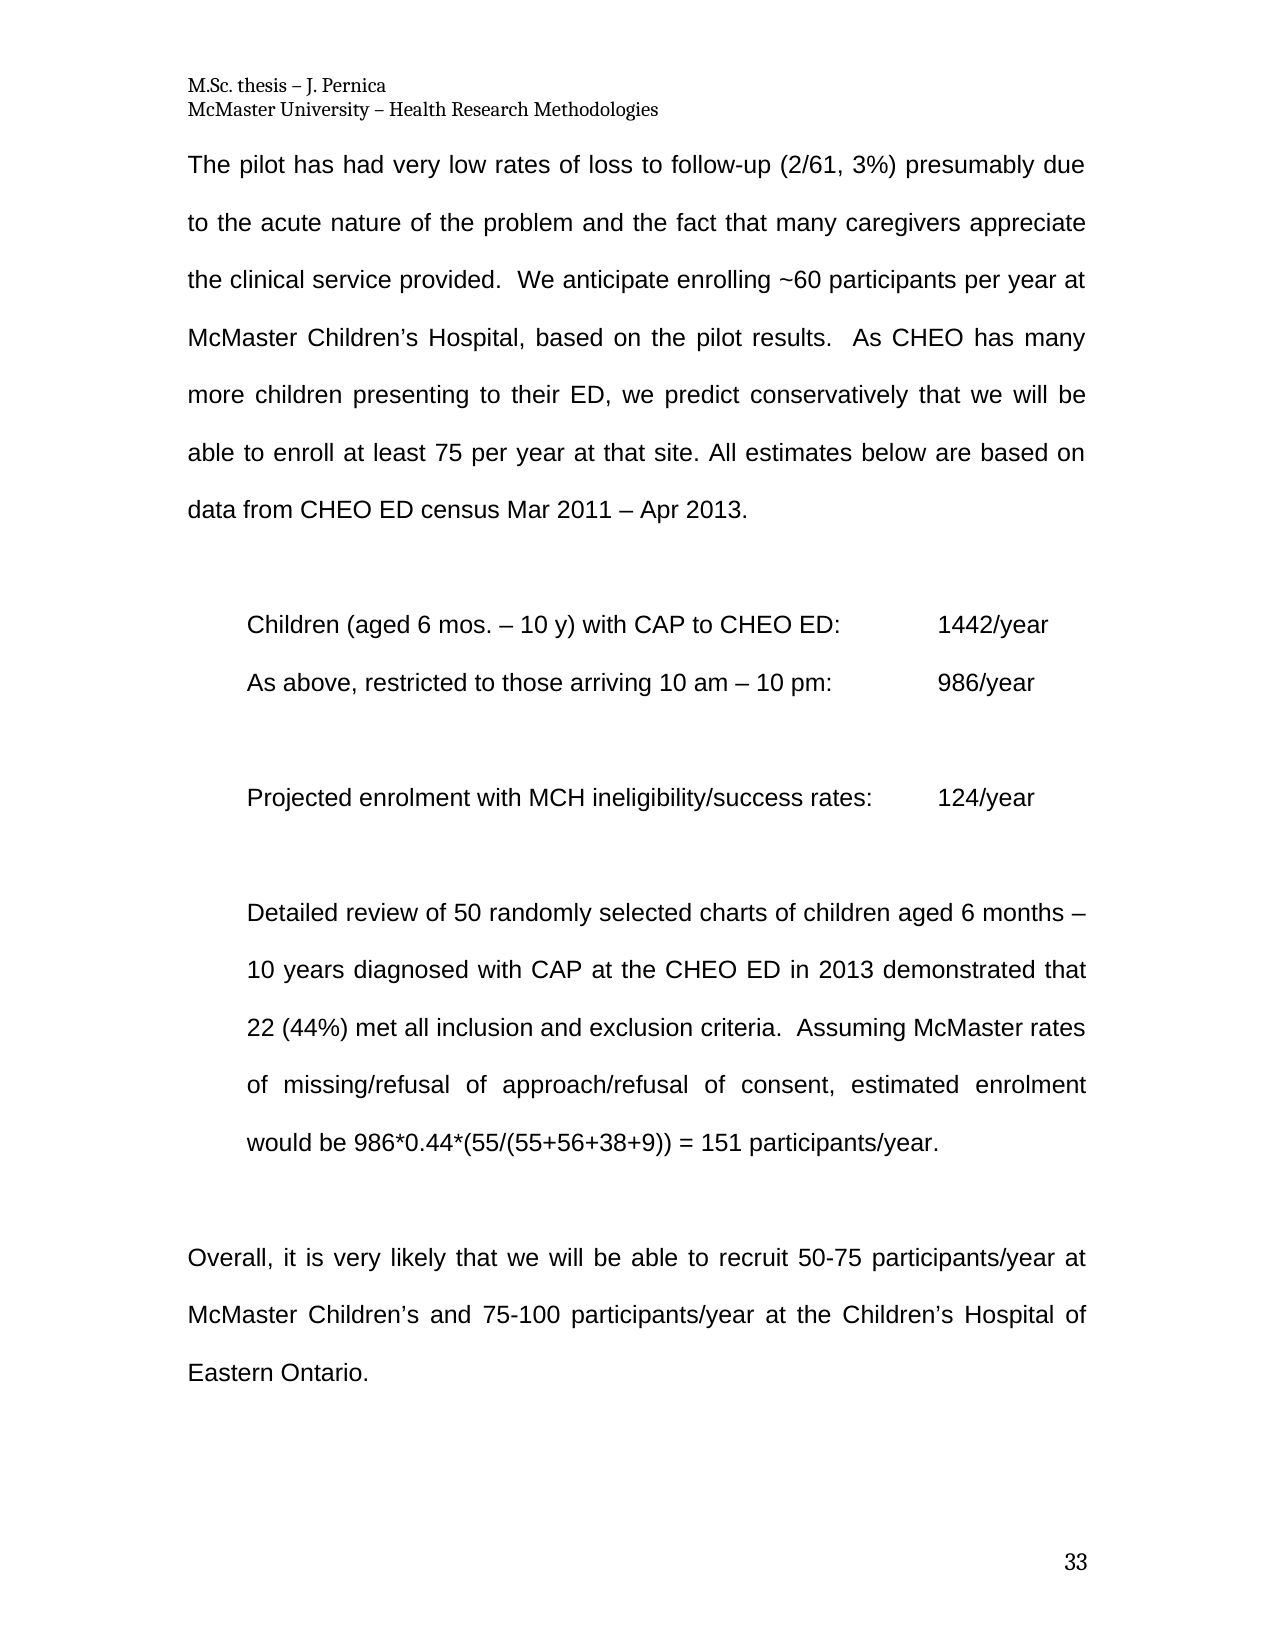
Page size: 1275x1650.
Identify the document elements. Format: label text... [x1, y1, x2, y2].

text Overall, it is very likely that we will be able to recruit 50-75 participants/year at McMaster Children’s and 75-100 participants/year at the Children’s Hospital of Eastern Ontario. [187, 1242, 1087, 1386]
text Projected enrolment with MCH ineligibility/success rates: 124/year [247, 782, 1087, 811]
text Detailed review of 50 randomly selected charts of children aged 6 months – 10 years diagnosed with CAP at the CHEO ED in 2013 demonstrated that 22 (44%) met all inclusion and exclusion criteria. Assuming McMaster rates of missing/refusal of approach/refusal of consent, estimated enrolment would be 986*0.44*(55/(55+56+38+9)) = 151 participants/year. [247, 897, 1087, 1156]
text The pilot has had very low rates of loss to follow-up (2/61, 3%) presumably due to the acute nature of the problem and the fact that many caregivers appreciate the clinical service provided. We anticipate enrolling ~60 participants per year at McMaster Children’s Hospital, based on the pilot results. As CHEO has many more children presenting to their ED, we predict conservatively that we will be able to enroll at least 75 per year at that site. All estimates below are based on data from CHEO ED census Mar 2011 – Apr 2013. [187, 150, 1087, 524]
text Children (aged 6 mos. – 10 y) with CAP to CHEO ED: 1442/year [247, 610, 1087, 639]
text As above, restricted to those arriving 10 am – 10 pm: 986/year [247, 667, 1087, 754]
